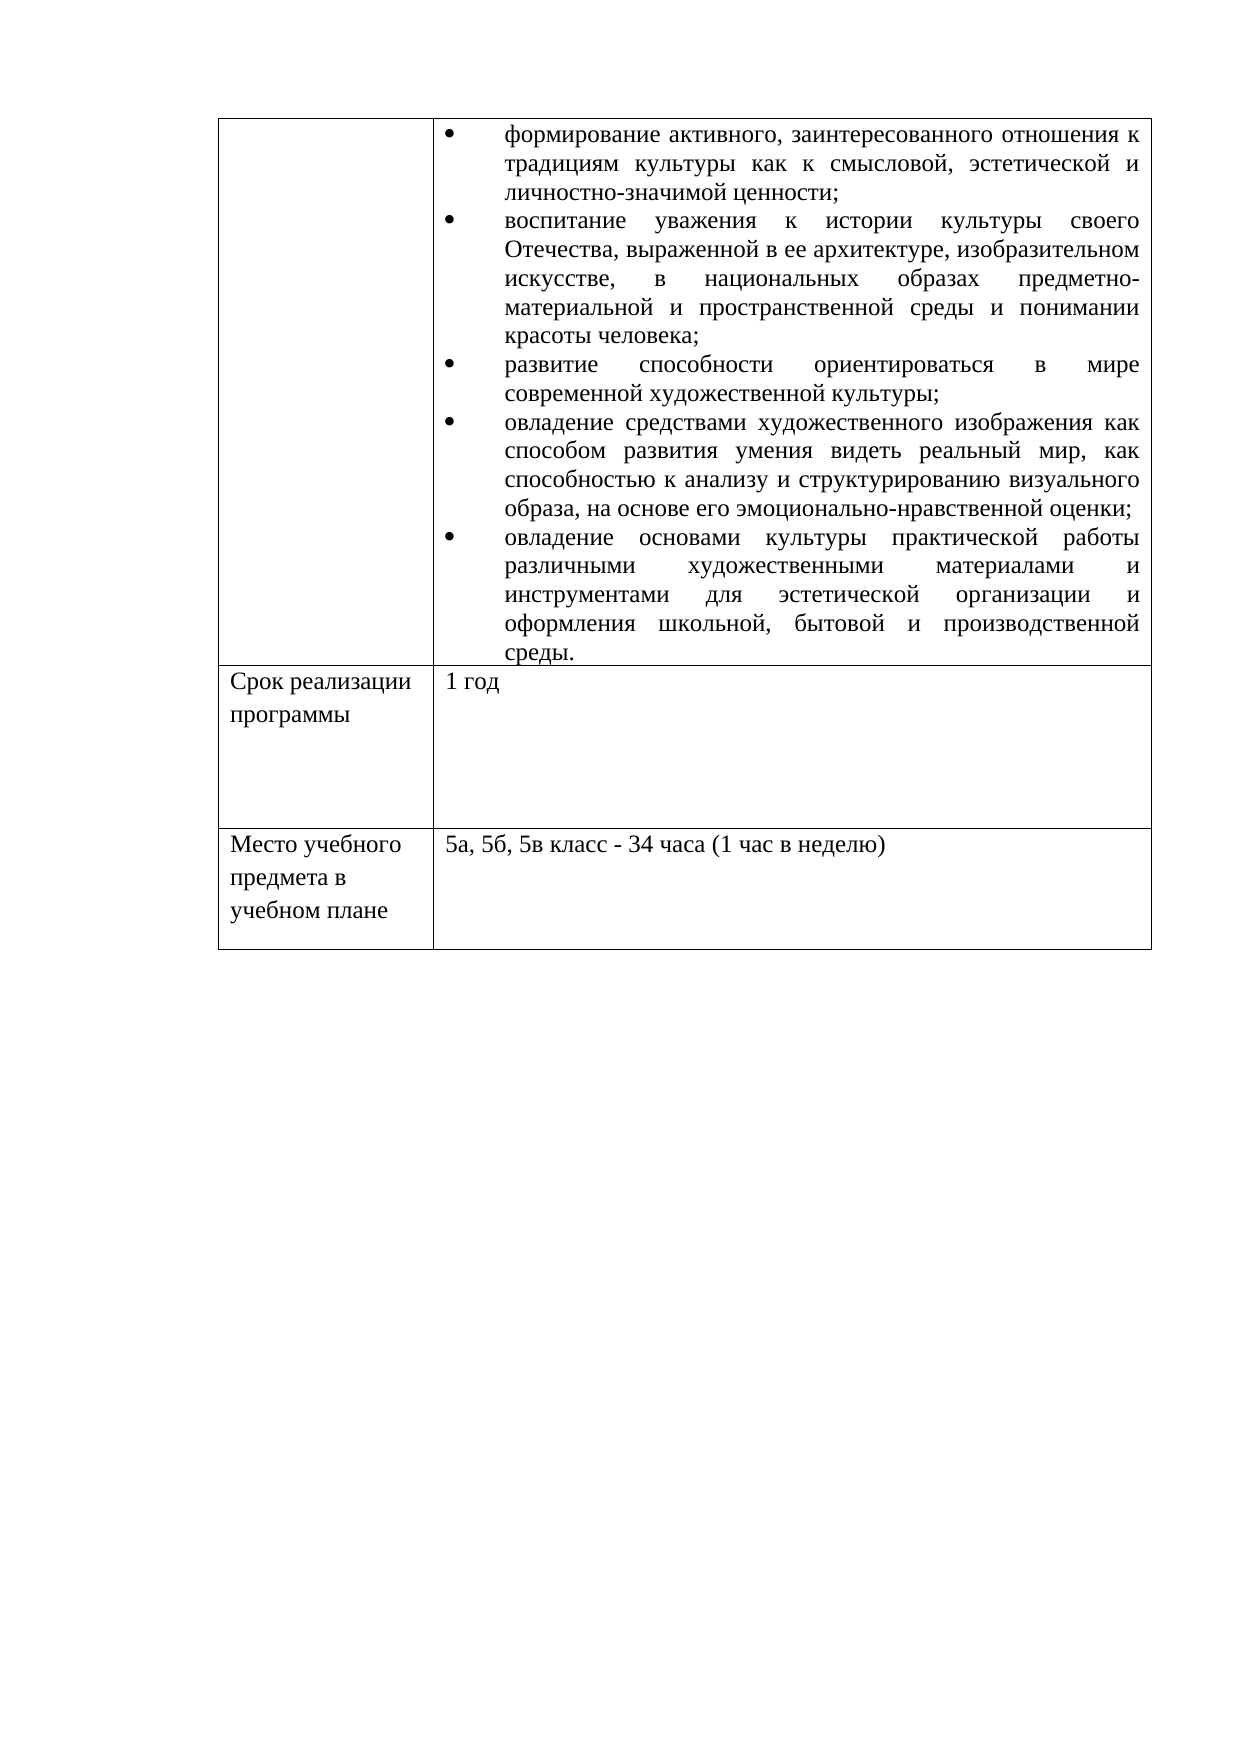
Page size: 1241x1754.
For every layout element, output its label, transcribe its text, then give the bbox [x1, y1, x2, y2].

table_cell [219, 119, 433, 665]
table_cell 1 год [434, 666, 1151, 828]
table_cell Место учебного предмета в учебном плане [219, 829, 433, 948]
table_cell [434, 119, 1151, 665]
table_cell Срок реализации программы [219, 666, 433, 828]
table_cell 5а, 5б, 5в класс - 34 часа (1 час в неделю) [434, 829, 1151, 948]
